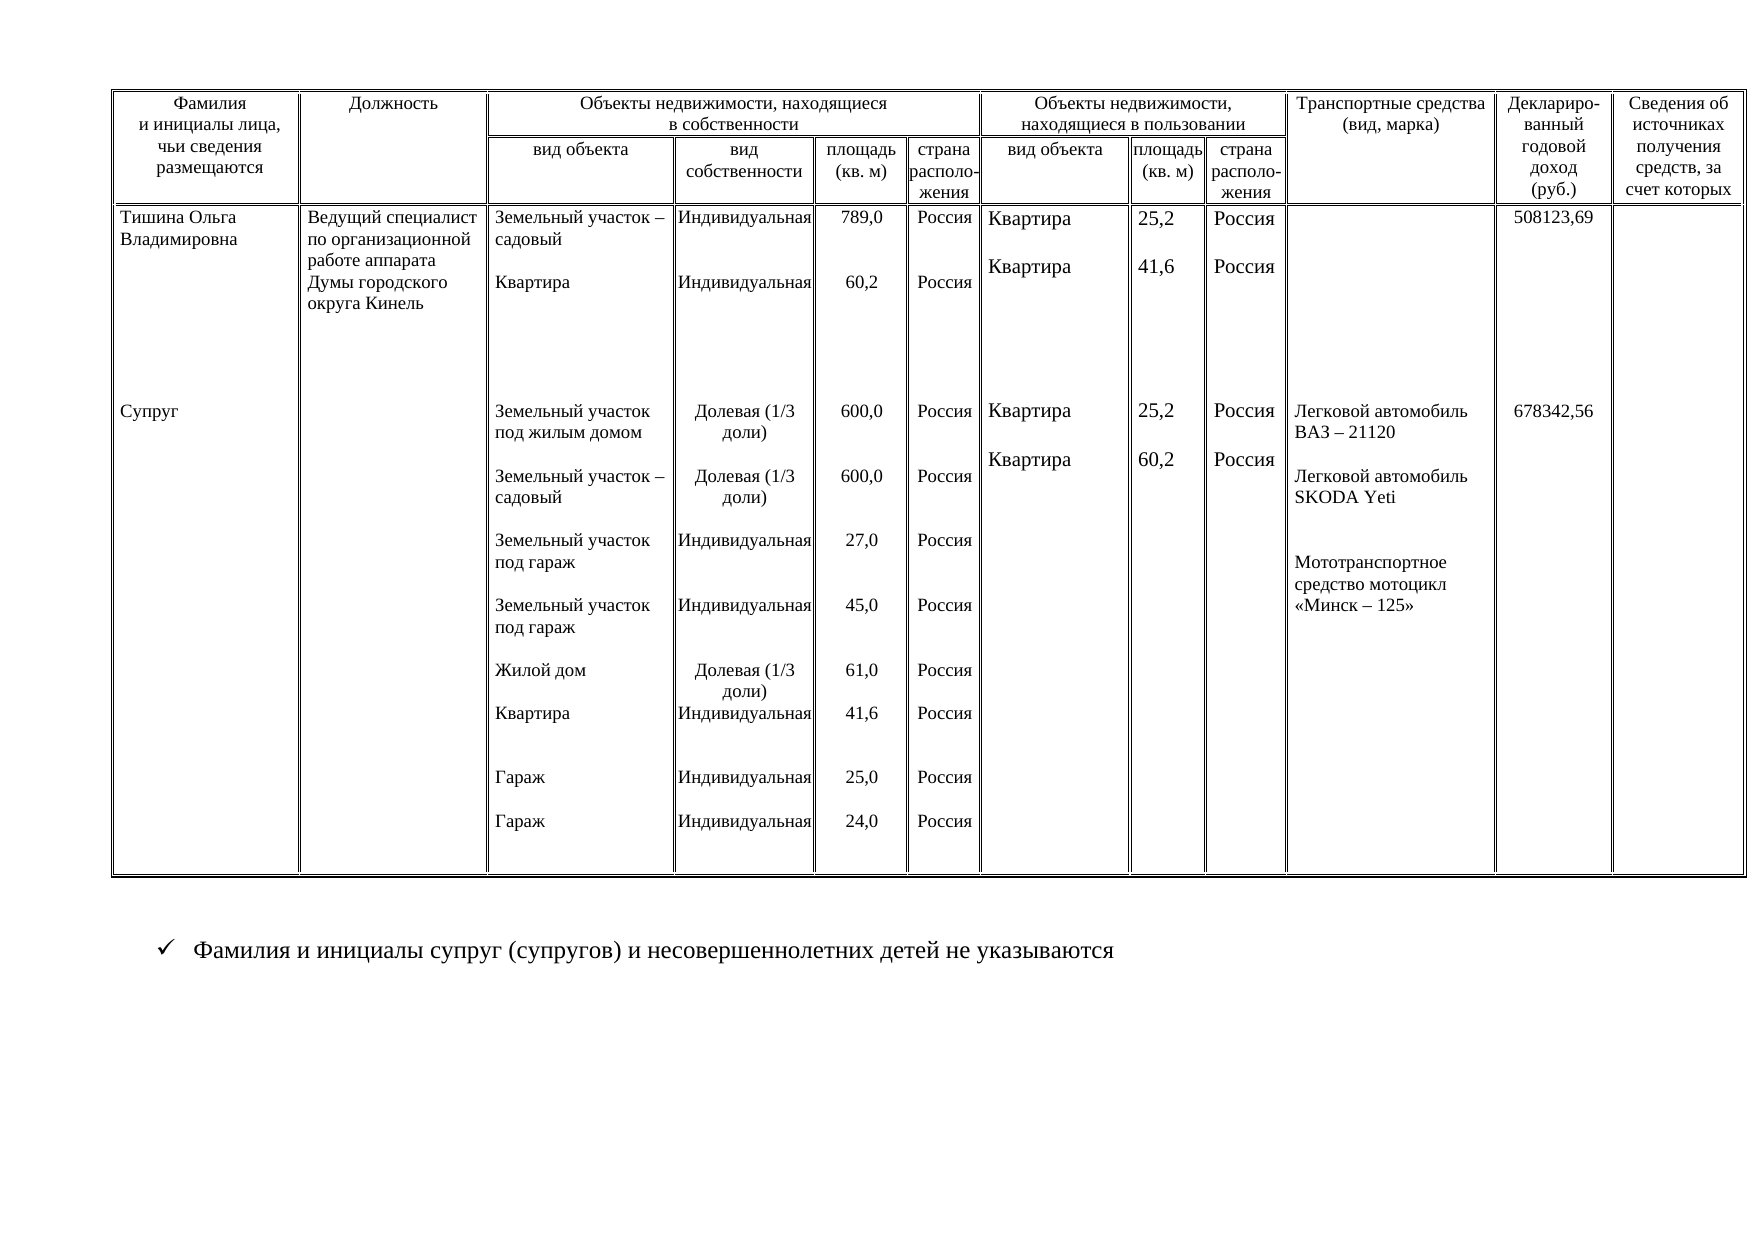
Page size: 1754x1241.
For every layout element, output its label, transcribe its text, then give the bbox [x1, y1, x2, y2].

table_header Деклариро-ванный годовой доход (руб.) [1495, 92, 1612, 203]
table_cell Земельный участок – садовый Квартира Земельный участок под жилым домом Земельный участок – садовый Земельный участок под гараж Земельный участок под гараж Жилой дом Квартира Гараж Гараж [487, 206, 674, 874]
table_cell 508123,69 678342,56 [1495, 206, 1612, 874]
table_cell 789,0 60,2 600,0 600,0 27,0 45,0 61,0 41,6 25,0 24,0 [814, 203, 908, 874]
table_header Сведения об источниках получения средств, за счет которых совершена сделка (вид приобретенного имущества, источники) [1612, 92, 1743, 203]
table_cell вид объекта [982, 138, 1128, 203]
table_cell [1612, 203, 1743, 874]
table_header Объекты недвижимости, находящиеся в собственности [487, 92, 980, 135]
table_cell Легковой автомобиль ВАЗ – 21120 Легковой автомобиль SKODA Yeti Мототранспортное средство мотоцикл «Минск – 125» [1287, 206, 1495, 874]
table_cell Ведущий специалист по организационной работе аппарата Думы городского округа Кинель [300, 206, 487, 874]
table_cell площадь (кв. м) [816, 138, 906, 203]
table_cell страна располо-жения [1207, 138, 1285, 203]
table_cell Россия Россия Россия Россия [1206, 203, 1287, 874]
table_cell страна располо-жения [909, 138, 979, 203]
list Фамилия и инициалы супруг (супругов) и несовершеннолетних детей не указываются [156, 935, 1636, 964]
table_header Транспортные средства (вид, марка) [1287, 92, 1495, 203]
table_cell Квартира Квартира Квартира Квартира [980, 203, 1130, 874]
table_header Должность [300, 92, 487, 203]
table_cell Индивидуальная Индивидуальная Долевая (1/3 доли) Долевая (1/3 доли) Индивидуальная Индивидуальная Долевая (1/3 доли) Индивидуальная Индивидуальная Индивидуальная [674, 206, 814, 874]
table_cell Россия Россия Россия Россия Россия Россия Россия Россия Россия Россия [908, 206, 980, 874]
table_cell 25,2 41,6 25,2 60,2 [1130, 203, 1206, 874]
table_cell вид собственности [676, 138, 813, 203]
table_header Объекты недвижимости, находящиеся в пользовании [980, 90, 1287, 135]
table_cell Тишина Ольга Владимировна Супруг [114, 203, 299, 874]
table_cell площадь (кв. м) [1132, 138, 1204, 203]
table_header Фамилия и инициалы лица, чьи сведения размещаются [114, 92, 299, 203]
table_cell вид объекта [489, 138, 673, 203]
